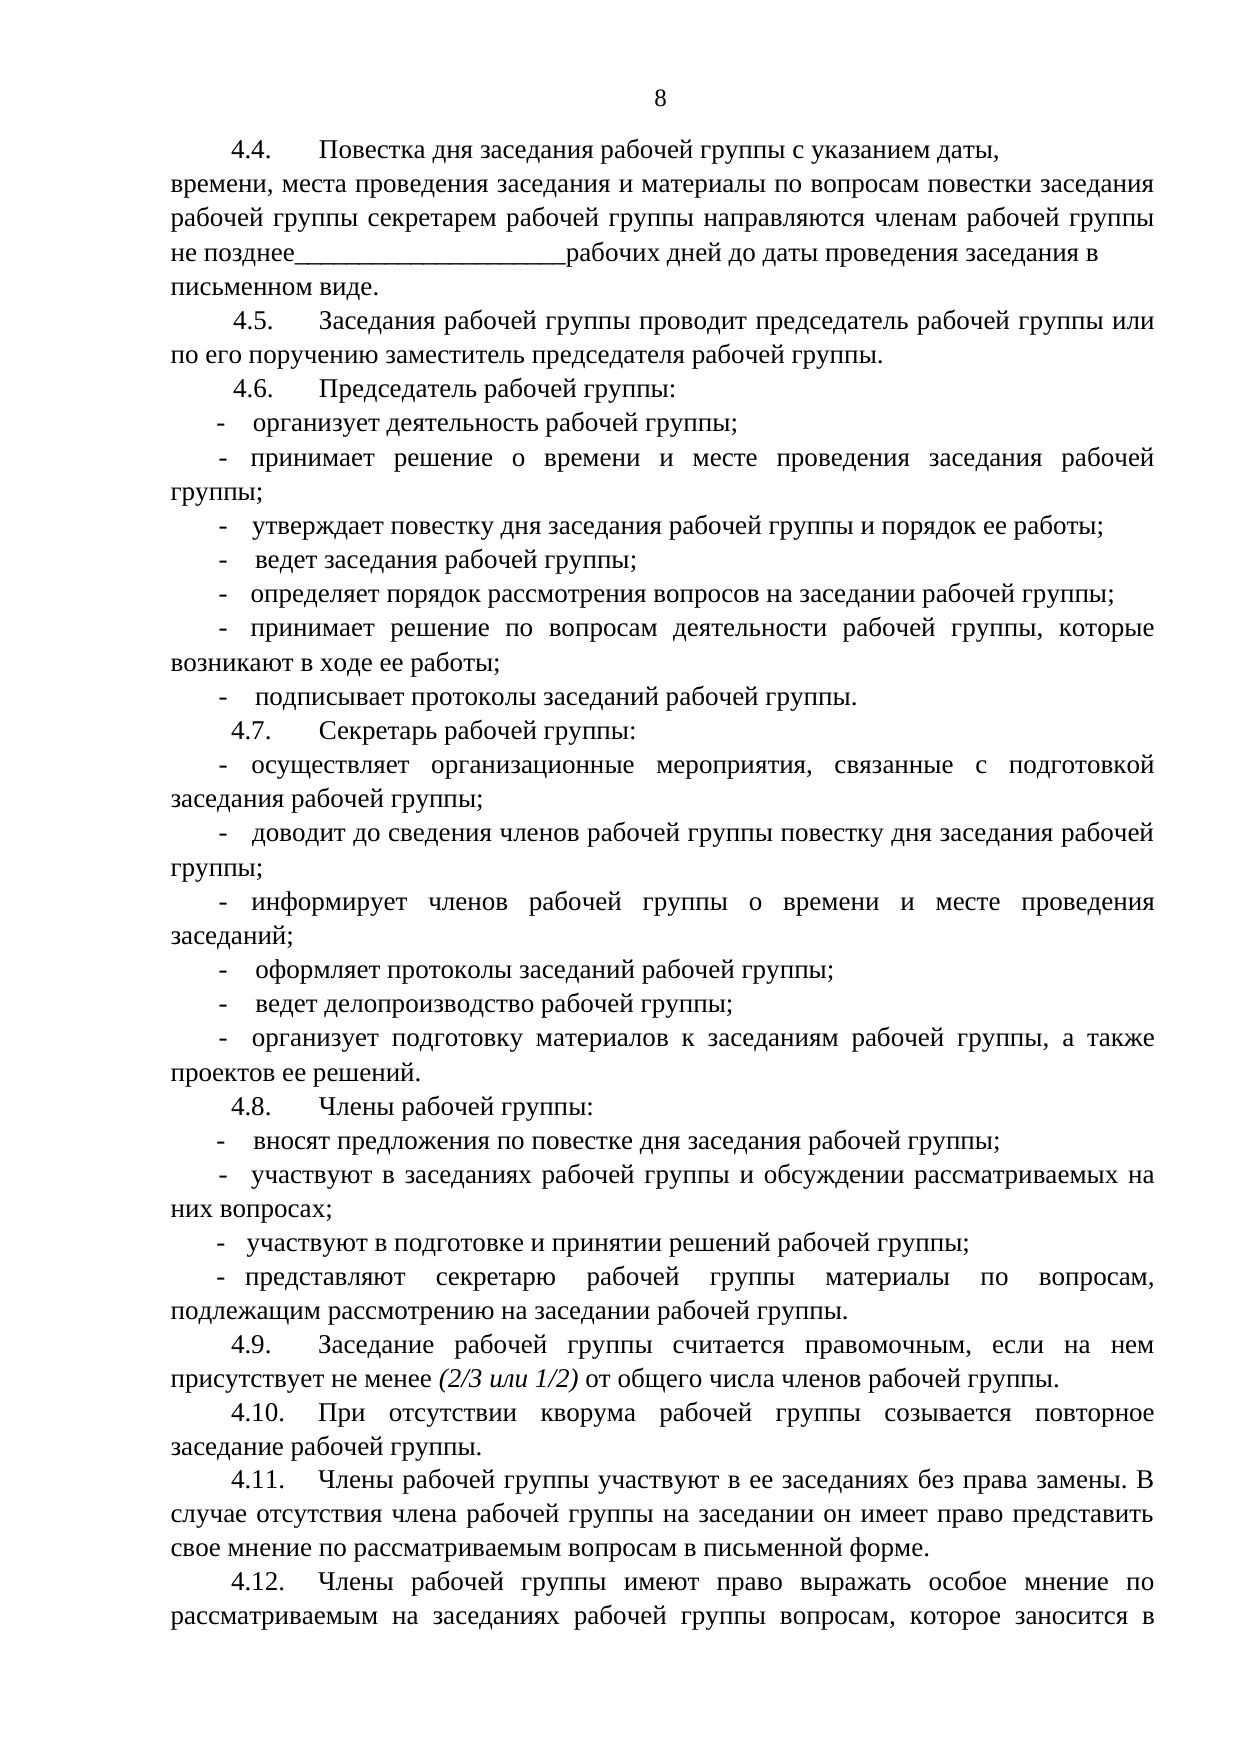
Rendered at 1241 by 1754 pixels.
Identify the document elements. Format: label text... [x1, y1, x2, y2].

list участвуют в подготовке и принятии решений рабочей группы; [170, 1227, 1156, 1258]
list осуществляет организационные мероприятия, связанные с подготовкой заседания рабочей группы; [170, 748, 1156, 813]
list утверждает повестку дня заседания рабочей группы и порядок ее работы; [170, 509, 1156, 540]
list информирует членов рабочей группы о времени и месте проведения заседаний; [170, 885, 1156, 950]
list принимает решение по вопросам деятельности рабочей группы, которые возникают в ходе ее работы; [170, 612, 1156, 677]
list Члены рабочей группы: [170, 1090, 1156, 1121]
list Председатель рабочей группы: [170, 372, 1156, 403]
list участвуют в заседаниях рабочей группы и обсуждении рассматриваемых на них вопросах; [170, 1158, 1156, 1223]
list вносят предложения по повестке дня заседания рабочей группы; [170, 1124, 1156, 1155]
list Заседание рабочей группы считается правомочным, если на нем присутствует не менее (2/3 или 1/2) от общего числа членов рабочей группы. [170, 1328, 1156, 1393]
list Заседания рабочей группы проводит председатель рабочей группы или по его поручению заместитель председателя рабочей группы. [170, 304, 1156, 369]
list Повестка дня заседания рабочей группы с указанием даты, [170, 133, 1156, 164]
list оформляет протоколы заседаний рабочей группы; [170, 953, 1156, 984]
text письменном виде. [170, 270, 1156, 301]
list определяет порядок рассмотрения вопросов на заседании рабочей группы; [170, 577, 1156, 608]
text времени, места проведения заседания и материалы по вопросам повестки заседания рабочей группы секретарем рабочей группы направляются членам рабочей группы не позднее рабочих дней до даты проведения заседания в [170, 167, 1156, 267]
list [170, 1565, 1156, 1630]
list При отсутствии кворума рабочей группы созывается повторное заседание рабочей группы. [170, 1396, 1156, 1461]
list ведет заседания рабочей группы; [170, 543, 1156, 574]
list Члены рабочей группы участвуют в ее заседаниях без права замены. В случае отсутствия члена рабочей группы на заседании он имеет право представить свое мнение по рассматриваемым вопросам в письменной форме. [170, 1463, 1156, 1562]
list принимает решение о времени и месте проведения заседания рабочей группы; [170, 441, 1156, 506]
list организует подготовку материалов к заседаниям рабочей группы, а также проектов ее решений. [170, 1022, 1156, 1087]
list подписывает протоколы заседаний рабочей группы. [170, 680, 1156, 711]
list представляют секретарю рабочей группы материалы по вопросам, подлежащим рассмотрению на заседании рабочей группы. [170, 1260, 1156, 1325]
list Секретарь рабочей группы: [170, 714, 1156, 745]
list организует деятельность рабочей группы; [170, 407, 1156, 438]
list ведет делопроизводство рабочей группы; [170, 987, 1156, 1018]
list доводит до сведения членов рабочей группы повестку дня заседания рабочей группы; [170, 817, 1156, 882]
